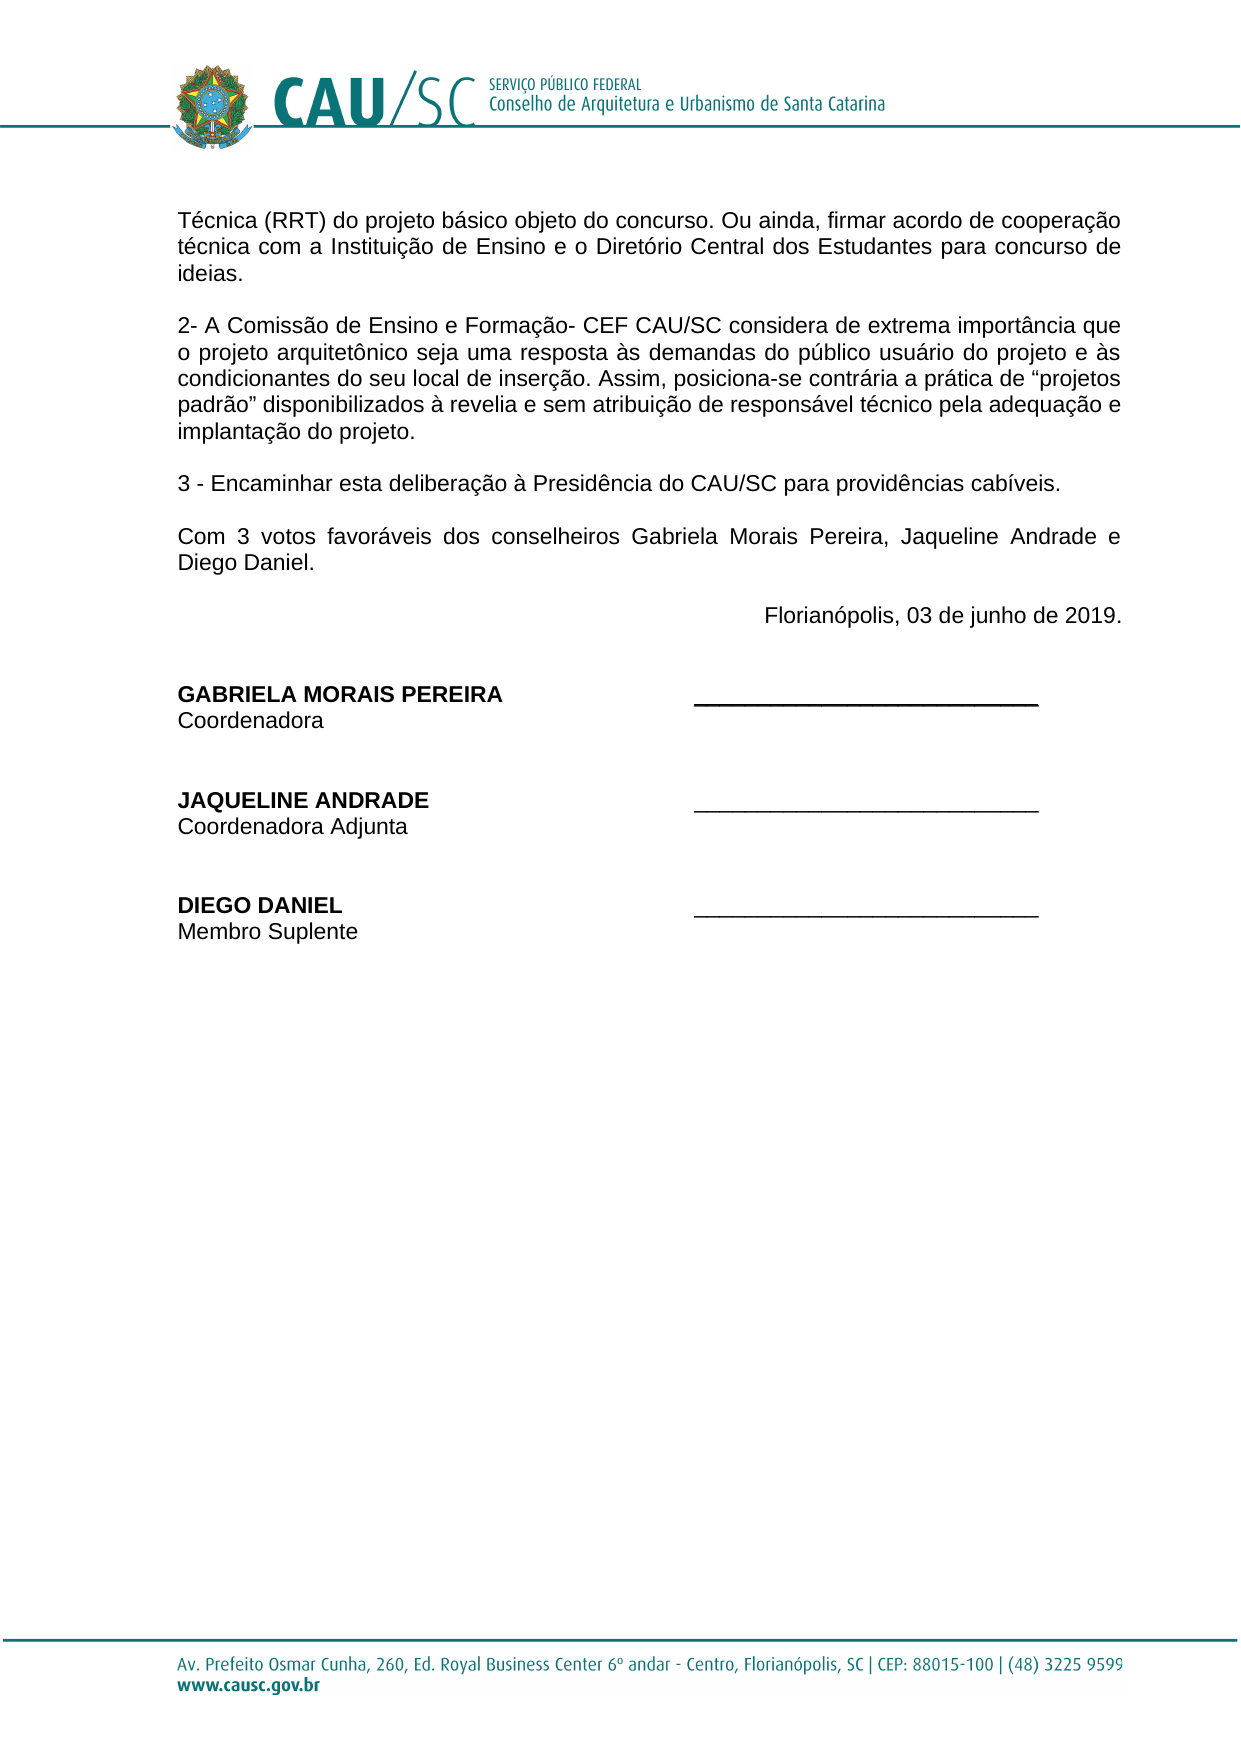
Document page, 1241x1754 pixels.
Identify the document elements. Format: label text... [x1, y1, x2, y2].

text Florianópolis, 03 de junho de 2019. [177, 602, 1122, 628]
text JAQUELINE ANDRADE ___________________________ [177, 787, 1122, 813]
text Membro Suplente [177, 918, 1122, 945]
text GABRIELA MORAIS PEREIRA ___________________________ [177, 681, 1122, 707]
text Coordenadora [177, 707, 1122, 734]
text Com 3 votos favoráveis dos conselheiros Gabriela Morais Pereira, Jaqueline Andrade e Diego Daniel. [177, 523, 1122, 576]
text 3 - Encaminhar esta deliberação à Presidência do CAU/SC para providências cabíveis. [177, 470, 1122, 497]
picture [0, 63, 1241, 151]
text 2- A Comissão de Ensino e Formação- CEF CAU/SC considera de extrema importância que o projeto arquitetônico seja uma resposta às demandas do público usuário do projeto e às condicionantes do seu local de inserção. Assim, posiciona-se contrária a prática de “projetos padrão” disponibilizados à revelia e sem atribuição de responsável técnico pela adequação e implantação do projeto. [177, 312, 1122, 444]
text DIEGO DANIEL ___________________________ [177, 892, 1122, 918]
picture [177, 1656, 1123, 1695]
text Coordenadora Adjunta [177, 813, 1122, 839]
picture [2, 1638, 1238, 1646]
